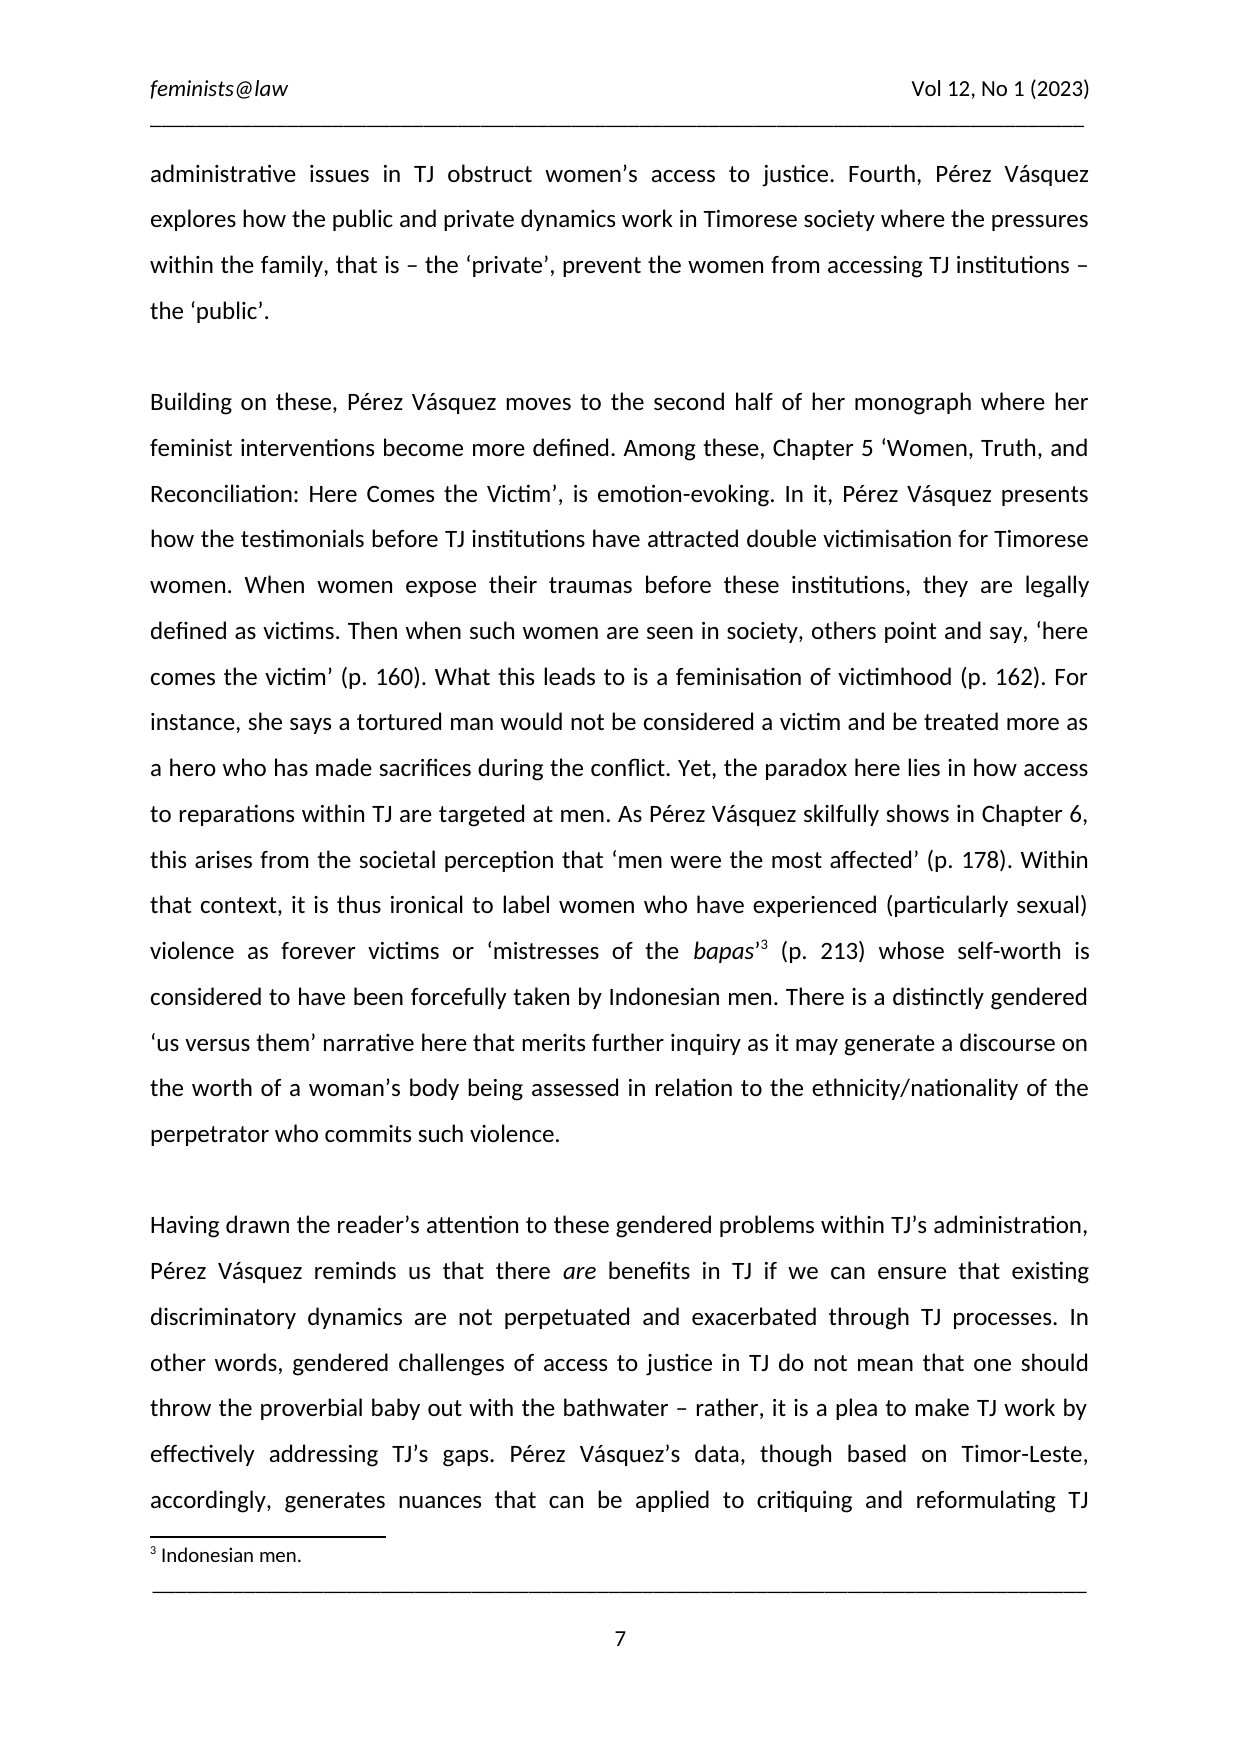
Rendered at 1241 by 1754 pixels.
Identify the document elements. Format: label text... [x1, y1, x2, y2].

text Building on these, Pérez Vásquez moves to the second half of her monograph where her feminist interventions become more defined. Among these, Chapter 5 ‘Women, Truth, and Reconciliation: Here Comes the Victim’, is emotion-evoking. In it, Pérez Vásquez presents how the testimonials before TJ institutions have attracted double victimisation for Timorese women. When women expose their traumas before these institutions, they are legally defined as victims. Then when such women are seen in society, others point and say, ‘here comes the victim’ (p. 160). What this leads to is a feminisation of victimhood (p. 162). For instance, she says a tortured man would not be considered a victim and be treated more as a hero who has made sacrifices during the conflict. Yet, the paradox here lies in how access to reparations within TJ are targeted at men. As Pérez Vásquez skilfully shows in Chapter 6, this arises from the societal perception that ‘men were the most affected’ (p. 178). Within that context, it is thus ironical to label women who have experienced (particularly sexual) violence as forever victims or ‘mistresses of the bapas’ (p. 213) whose self-worth is considered to have been forcefully taken by Indonesian men. There is a distinctly gendered ‘us versus them’ narrative here that merits further inquiry as it may generate a discourse on the worth of a woman’s body being assessed in relation to the ethnicity/nationality of the perpetrator who commits such violence. [150, 386, 1090, 1149]
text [150, 158, 1090, 326]
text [150, 1209, 1090, 1514]
